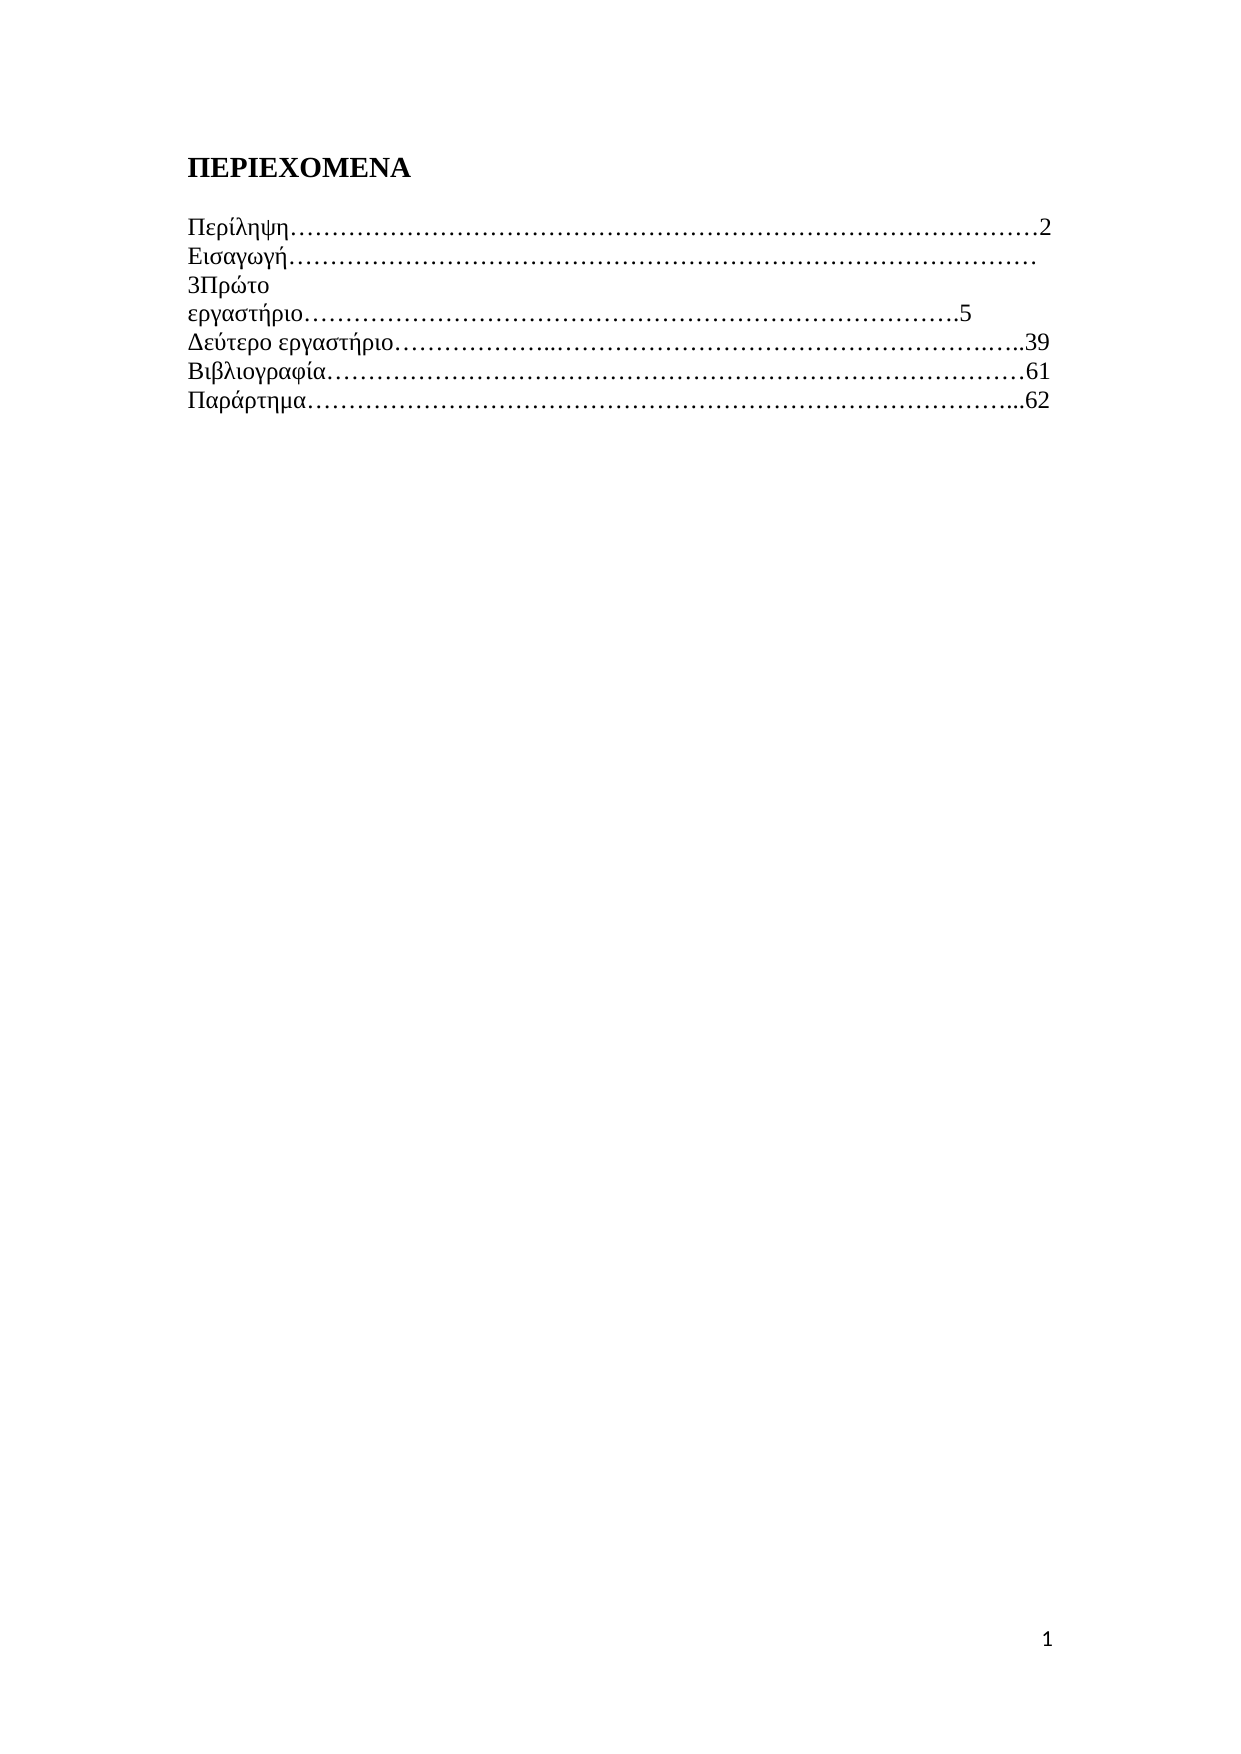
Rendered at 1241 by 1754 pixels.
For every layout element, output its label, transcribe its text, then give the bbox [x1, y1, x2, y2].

text Δεύτερο εργαστήριο………………..…………………………………………….…..39 [187, 327, 1053, 356]
text Βιβλιογραφία…………………………………………………………………………61 [187, 356, 1053, 385]
text ΠΕΡΙΕΧΟΜΕΝΑ [187, 150, 1053, 183]
text Περίληψη………………………………………………………………………………2 [187, 212, 1053, 241]
text Παράρτημα…………………………………………………………………………...62 [187, 385, 1053, 413]
text Εισαγωγή………………………………………………………………………………3Πρώτο εργαστήριο…………………………………………………………………….5 [187, 241, 1053, 327]
